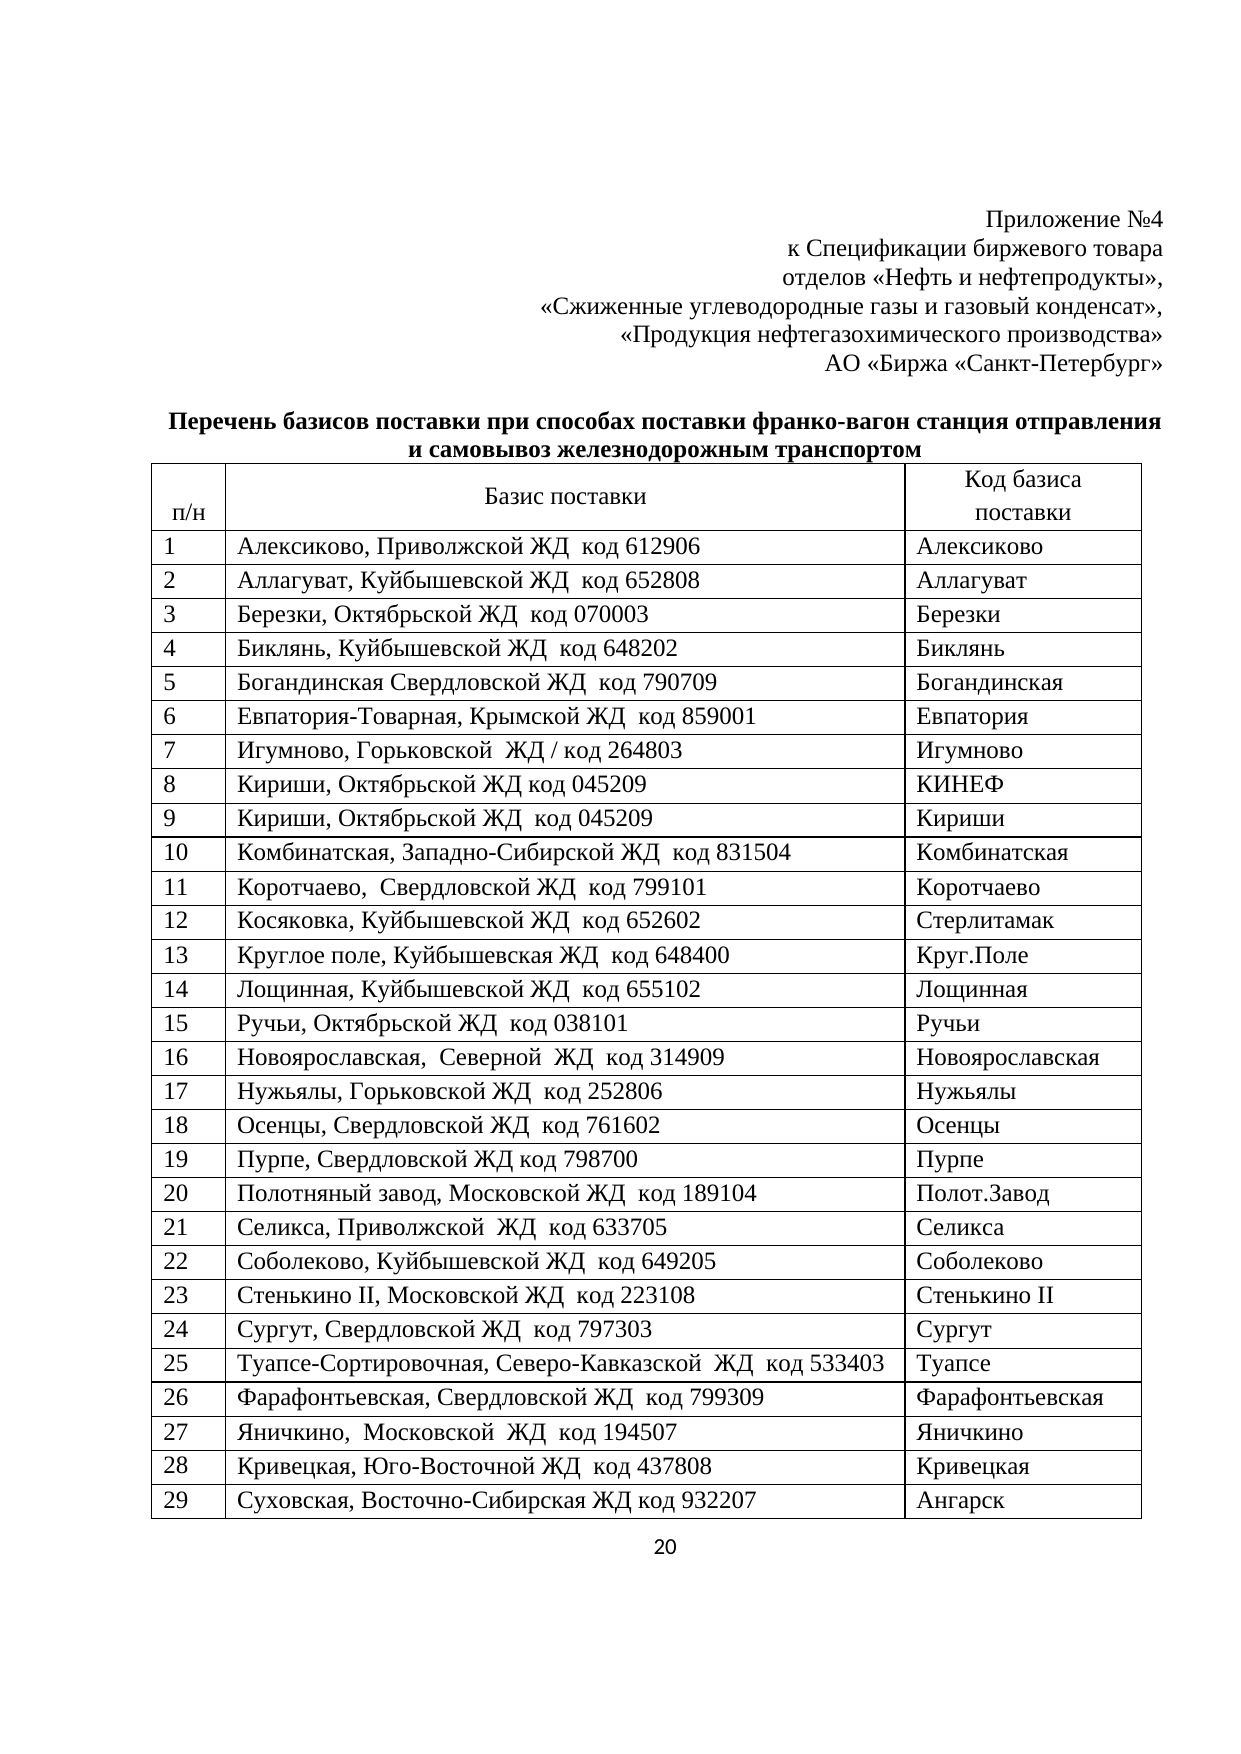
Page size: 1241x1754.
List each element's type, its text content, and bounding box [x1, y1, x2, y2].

text Приложение №4 [167, 204, 1163, 233]
table_cell Березки [906, 599, 1141, 632]
table_cell [152, 1212, 225, 1245]
table_cell Косяковка, Куйбышевской ЖД код 652602 [226, 906, 904, 939]
table_cell [152, 667, 225, 700]
table_cell Соболеково, Куйбышевской ЖД код 649205 [226, 1246, 904, 1279]
table_cell Полотняный завод, Московской ЖД код 189104 [226, 1178, 904, 1211]
table_cell [152, 565, 225, 598]
table_cell [152, 769, 225, 802]
table_cell [152, 1144, 225, 1177]
table_cell [152, 1280, 225, 1313]
table_cell Стенькино II, Московской ЖД код 223108 [226, 1280, 904, 1313]
table_cell [152, 735, 225, 768]
table_header Базис поставки [226, 464, 904, 530]
text отделов «Нефть и нефтепродукты», [167, 262, 1163, 291]
table_cell [152, 1246, 225, 1279]
table_cell Аллагуват [906, 565, 1141, 598]
table_cell Ангарск [906, 1485, 1141, 1518]
text «Продукция нефтегазохимического производства» [167, 319, 1163, 348]
table_cell Комбинатская [906, 838, 1141, 871]
table_cell Евпатория-Товарная, Крымской ЖД код 859001 [226, 701, 904, 734]
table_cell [226, 1485, 904, 1518]
table_cell Алексиково, Приволжской ЖД код 612906 [226, 531, 904, 564]
table_cell [152, 940, 225, 973]
table_cell Туапсе [906, 1349, 1141, 1381]
table_cell Нужьялы, Горьковской ЖД код 252806 [226, 1076, 904, 1109]
table_cell [152, 1383, 225, 1416]
table_cell Туапсе-Сортировочная, Северо-Кавказской ЖД код 533403 [226, 1349, 904, 1381]
table_cell Кириши [906, 804, 1141, 836]
table_cell Игумново [906, 735, 1141, 768]
table_cell Селикса, Приволжской ЖД код 633705 [226, 1212, 904, 1245]
table_cell Коротчаево, Свердловской ЖД код 799101 [226, 872, 904, 904]
table_cell Коротчаево [906, 872, 1141, 904]
table_cell Биклянь, Куйбышевской ЖД код 648202 [226, 633, 904, 666]
table_cell [152, 1417, 225, 1449]
table_cell Селикса [906, 1212, 1141, 1245]
text АО «Биржа «Санкт-Петербург» [167, 348, 1163, 377]
table_cell [152, 1110, 225, 1143]
table_cell [152, 974, 225, 1007]
table_cell Круг.Поле [906, 940, 1141, 973]
table_cell Осенцы [906, 1110, 1141, 1143]
table_cell Комбинатская, Западно-Сибирской ЖД код 831504 [226, 838, 904, 871]
table_cell Кириши, Октябрьской ЖД код 045209 [226, 804, 904, 836]
table_cell Кривецкая, Юго-Восточной ЖД код 437808 [226, 1451, 904, 1484]
table_cell [152, 872, 225, 904]
table_cell Нужьялы [906, 1076, 1141, 1109]
text «Сжиженные углеводородные газы и газовый конденсат», [167, 291, 1163, 319]
table_cell Игумново, Горьковской ЖД / код 264803 [226, 735, 904, 768]
table_cell [152, 906, 225, 939]
table_cell КИНЕФ [906, 769, 1141, 802]
table_cell Ручьи [906, 1008, 1141, 1041]
table_header Код базиса поставки [906, 464, 1141, 530]
table_cell Алексиково [906, 531, 1141, 564]
table_cell [152, 701, 225, 734]
table_cell [152, 1178, 225, 1211]
table_cell Богандинская Свердловской ЖД код 790709 [226, 667, 904, 700]
table_cell Яничкино, Московской ЖД код 194507 [226, 1417, 904, 1449]
table_cell Полот.Завод [906, 1178, 1141, 1211]
table_cell Стенькино II [906, 1280, 1141, 1313]
table_cell [152, 1349, 225, 1381]
table_cell [152, 1485, 225, 1518]
table_cell Березки, Октябрьской ЖД код 070003 [226, 599, 904, 632]
table_cell Сургут [906, 1314, 1141, 1347]
table_cell Пурпе, Свердловской ЖД код 798700 [226, 1144, 904, 1177]
table_cell Яничкино [906, 1417, 1141, 1449]
table_cell Стерлитамак [906, 906, 1141, 939]
table_cell [152, 1314, 225, 1347]
table_cell Сургут, Свердловской ЖД код 797303 [226, 1314, 904, 1347]
table_cell Аллагуват, Куйбышевской ЖД код 652808 [226, 565, 904, 598]
table_cell Новоярославская [906, 1042, 1141, 1075]
table_cell [152, 838, 225, 871]
table_cell Новоярославская, Северной ЖД код 314909 [226, 1042, 904, 1075]
table_cell Лощинная [906, 974, 1141, 1007]
table_cell Круглое поле, Куйбышевская ЖД код 648400 [226, 940, 904, 973]
table_cell [152, 1451, 225, 1484]
table_cell Евпатория [906, 701, 1141, 734]
text Перечень базисов поставки при способах поставки франко-вагон станция отправления и самовывоз железнодорожным транспортом [167, 406, 1163, 463]
table_cell [152, 804, 225, 836]
table_cell [152, 1008, 225, 1041]
table_cell Биклянь [906, 633, 1141, 666]
table_cell Богандинская [906, 667, 1141, 700]
table_header п/н [152, 464, 225, 530]
table_cell Кириши, Октябрьской ЖД код 045209 [226, 769, 904, 802]
table_cell Фарафонтьевская [906, 1383, 1141, 1416]
table_cell [152, 633, 225, 666]
table_cell Соболеково [906, 1246, 1141, 1279]
table_cell [152, 599, 225, 632]
table_cell [152, 531, 225, 564]
table_cell [152, 1042, 225, 1075]
table_cell Ручьи, Октябрьской ЖД код 038101 [226, 1008, 904, 1041]
table_cell [152, 1076, 225, 1109]
table_cell Фарафонтьевская, Свердловской ЖД код 799309 [226, 1383, 904, 1416]
table_cell Пурпе [906, 1144, 1141, 1177]
table_cell Кривецкая [906, 1451, 1141, 1484]
table_cell Лощинная, Куйбышевской ЖД код 655102 [226, 974, 904, 1007]
text к Спецификации биржевого товара [167, 233, 1163, 262]
table_cell Осенцы, Свердловской ЖД код 761602 [226, 1110, 904, 1143]
